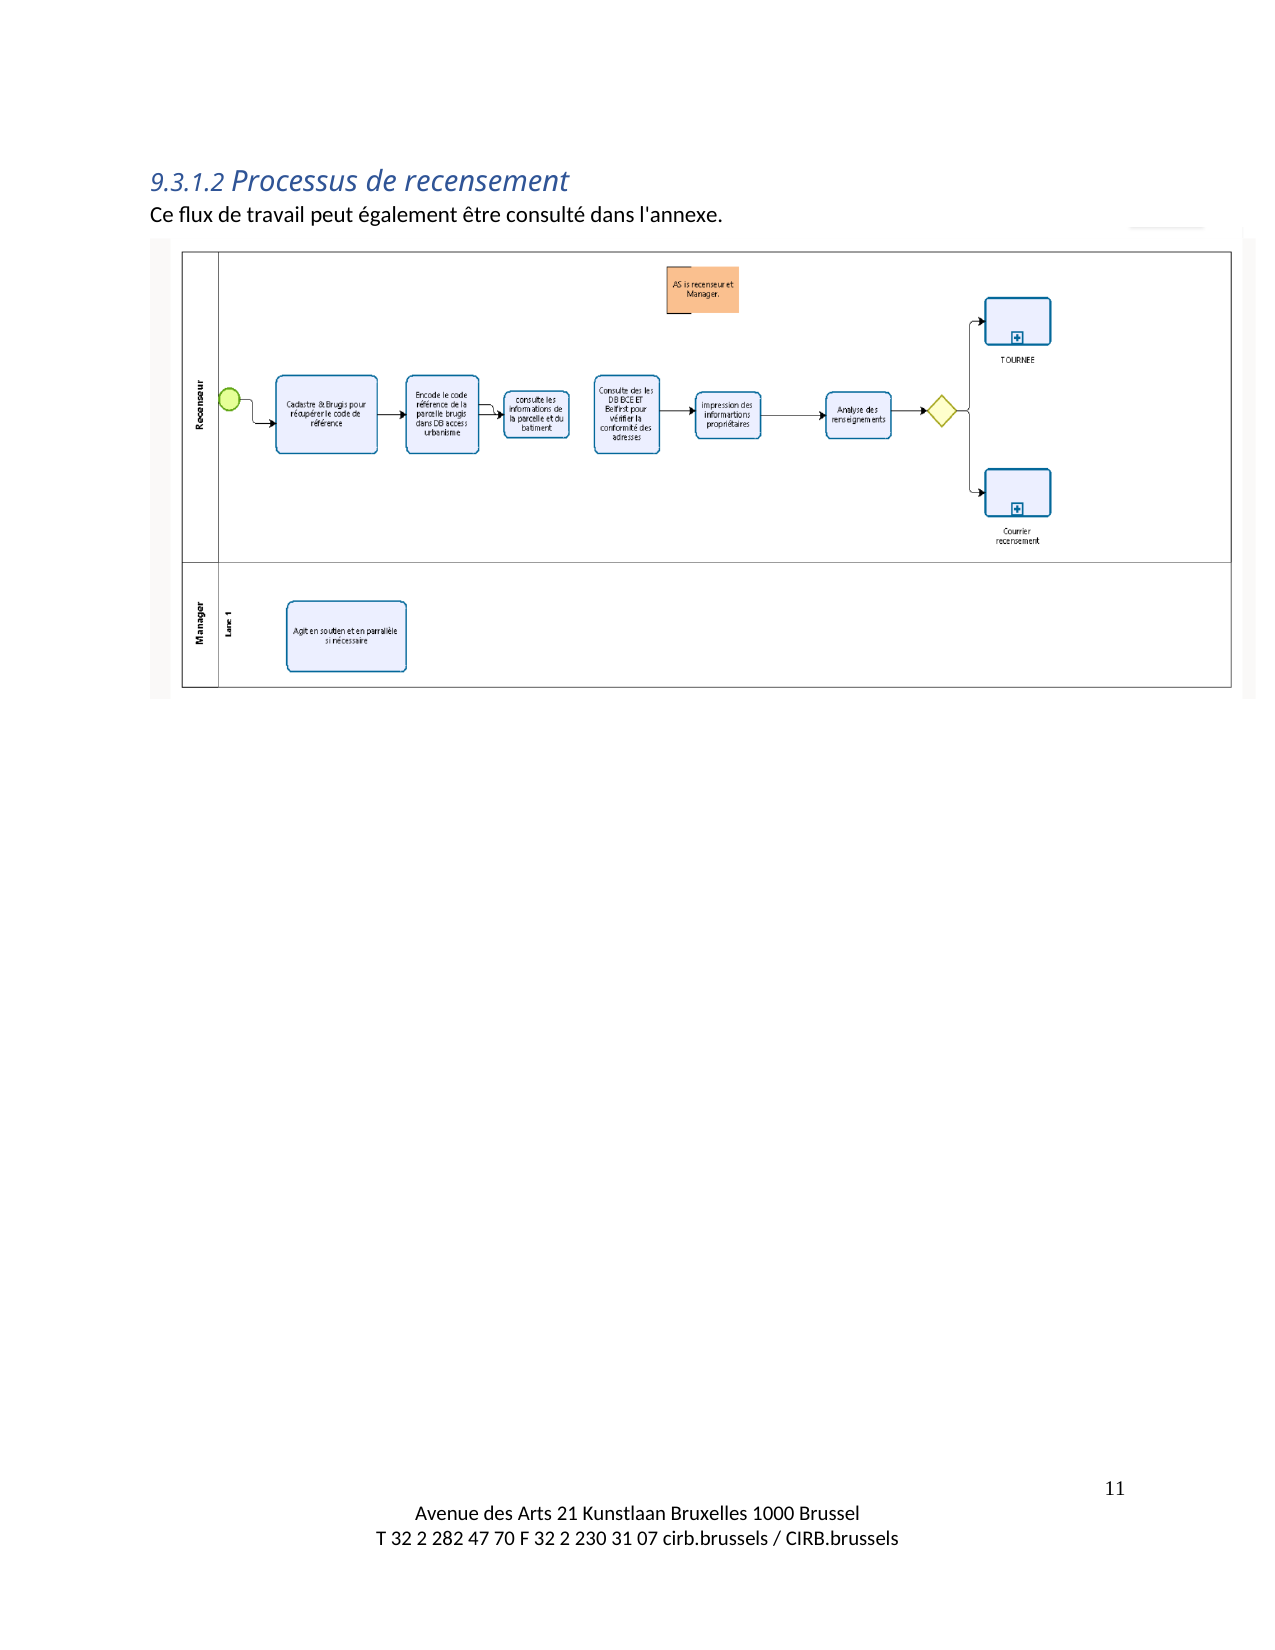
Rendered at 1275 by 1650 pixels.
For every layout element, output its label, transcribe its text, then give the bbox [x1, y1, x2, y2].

text Ce flux de travail peut également être consulté dans l'annexe. [150, 200, 1125, 227]
picture [150, 227, 1256, 699]
subtitle 9.3.1.2 Processus de recensement [150, 160, 1125, 200]
